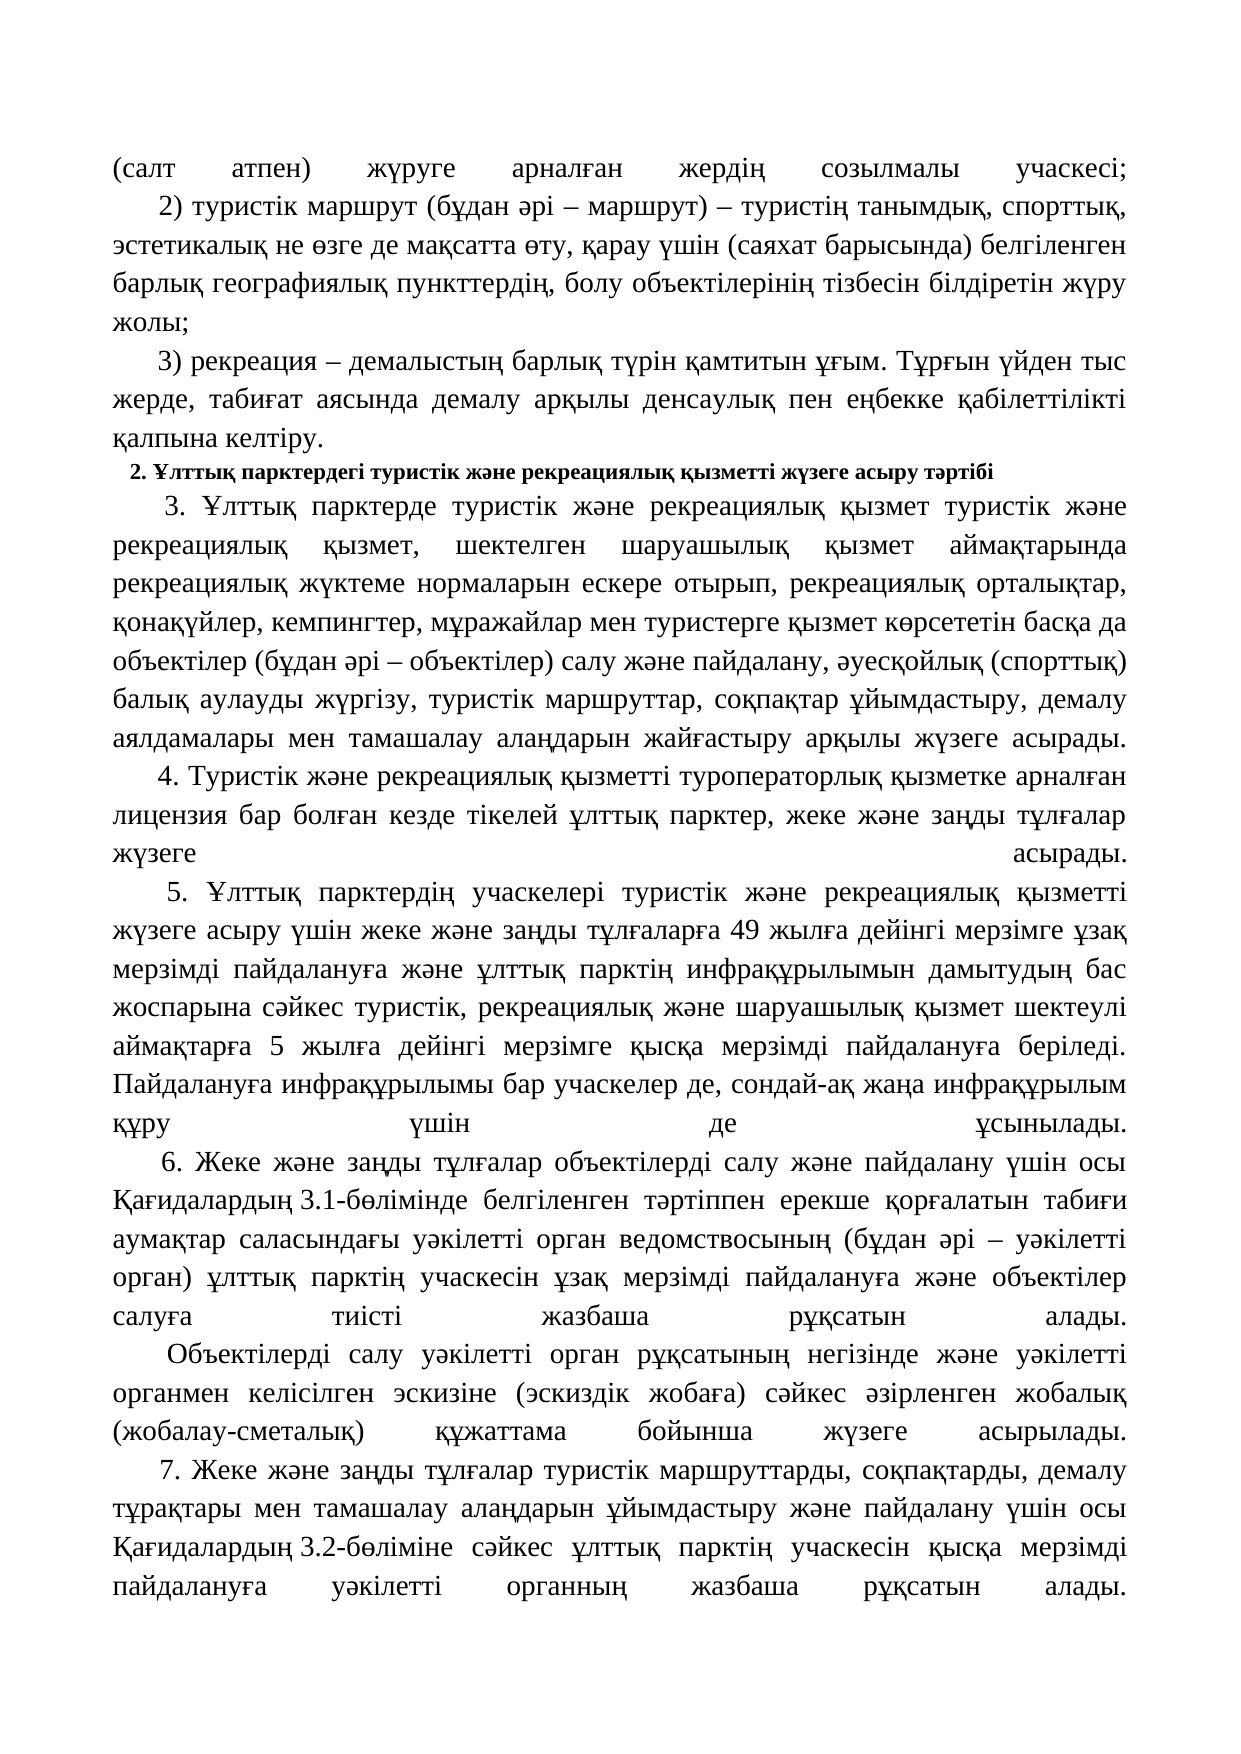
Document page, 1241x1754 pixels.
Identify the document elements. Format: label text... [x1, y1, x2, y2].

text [112, 488, 1128, 1601]
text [112, 150, 1128, 453]
text 2. Ұлттық парктердегі туристік және рекреациялық қызметті жүзеге асыру тәртібі [112, 458, 1128, 485]
